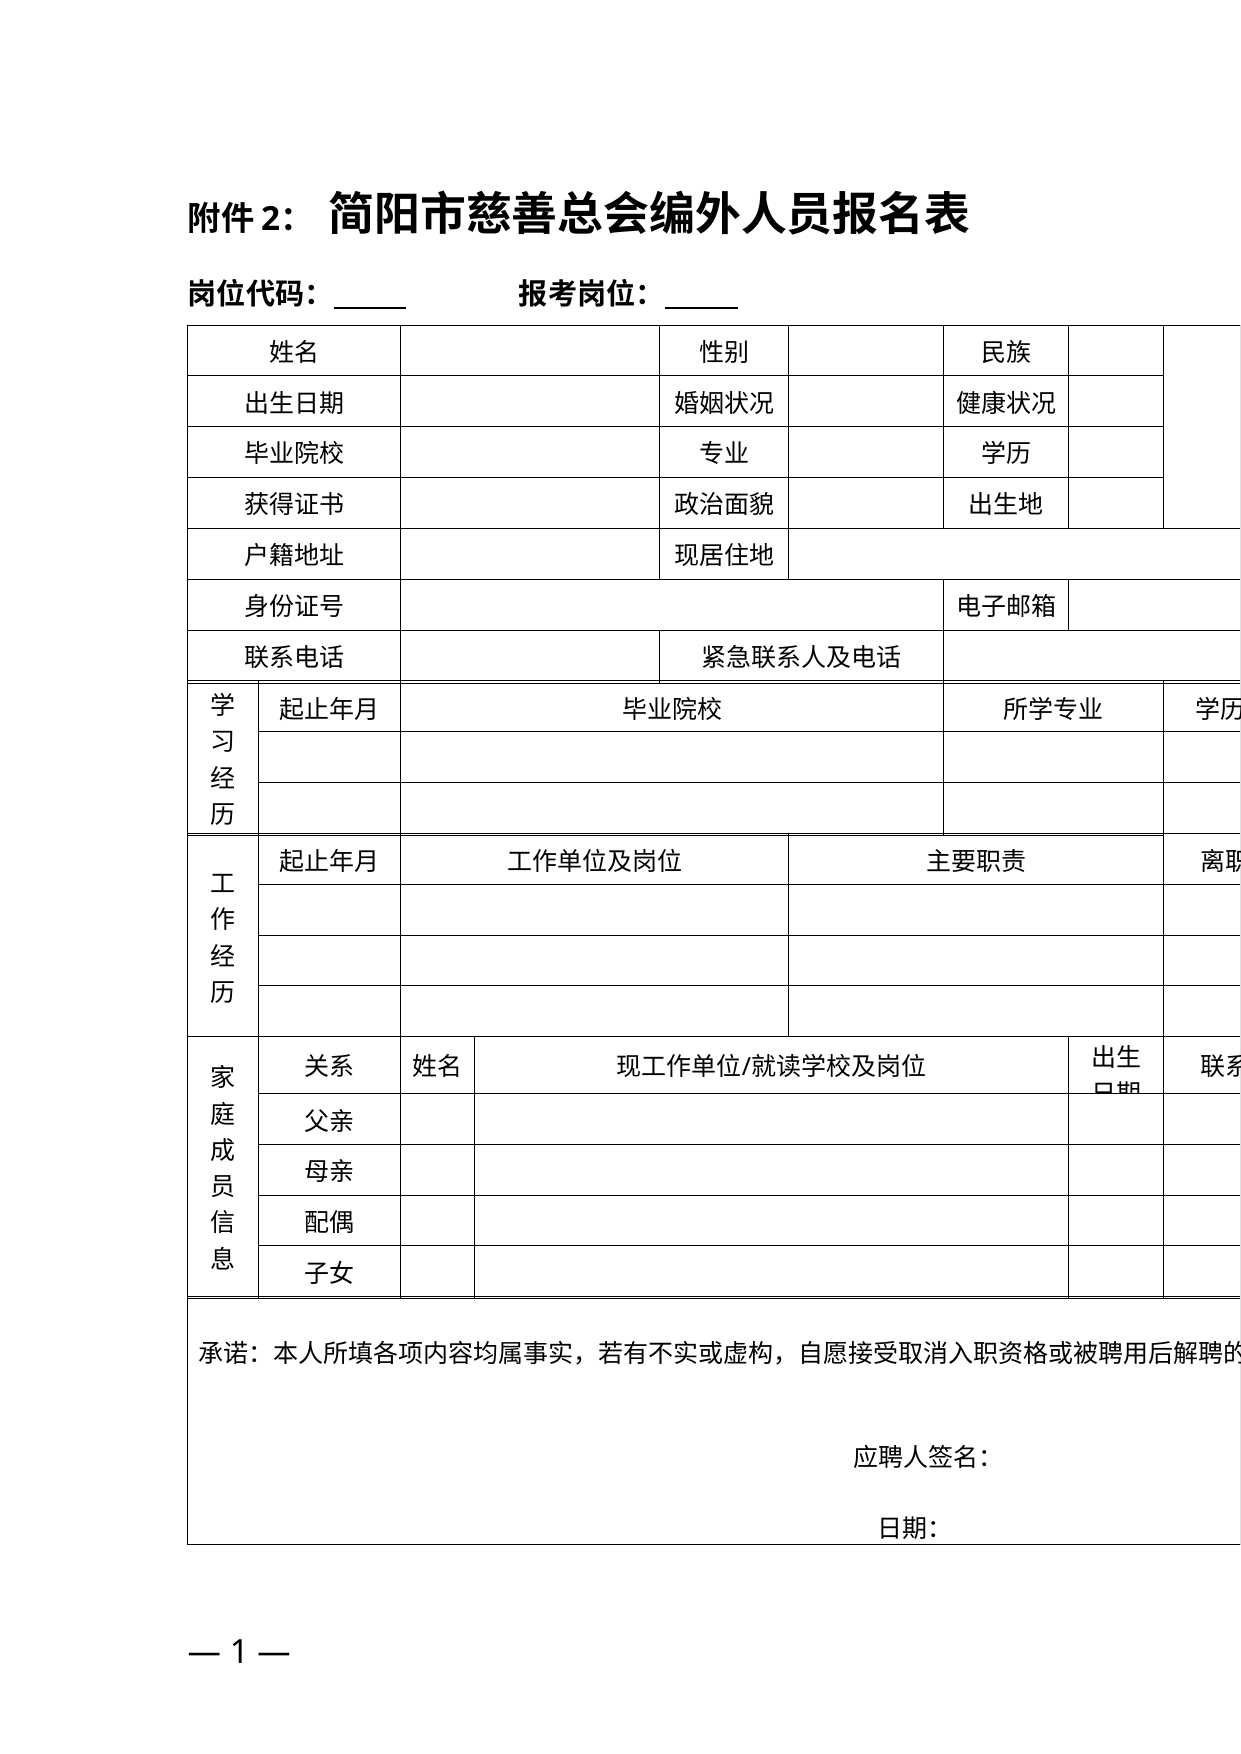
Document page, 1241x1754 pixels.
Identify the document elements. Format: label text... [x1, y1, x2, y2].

table_cell 婚姻状况 [660, 376, 788, 426]
table_cell [1164, 783, 1240, 833]
table_cell 电子邮箱 [944, 580, 1068, 629]
text 岗位代码： 报考岗位： [187, 259, 1053, 324]
table_cell 配偶 [259, 1196, 400, 1245]
table_cell 获得证书 [188, 478, 400, 528]
table_cell [475, 1196, 1068, 1245]
table_cell [259, 885, 400, 934]
table_cell [401, 986, 788, 1036]
table_cell 所学专业 [944, 684, 1163, 731]
table_cell 子女 [259, 1246, 400, 1296]
table_cell [475, 376, 659, 426]
table_cell [401, 1145, 474, 1194]
table_header [475, 326, 659, 375]
table_cell 母亲 [259, 1145, 400, 1194]
table_cell 毕业院校 [188, 427, 400, 477]
table_cell 现工作单位/就读学校及岗位 [475, 1037, 1068, 1093]
table_cell [789, 529, 1240, 579]
table_cell 父亲 [259, 1094, 400, 1144]
table_cell [475, 1094, 1068, 1144]
table_cell [401, 783, 943, 833]
table_cell [1164, 936, 1240, 985]
table_cell [1069, 478, 1163, 528]
table_cell [1164, 986, 1240, 1036]
table_cell 健康状况 [944, 376, 1068, 426]
text 附件2： 简阳市慈善总会编外人员报名表 [187, 162, 1053, 259]
table_cell [789, 376, 943, 426]
table_cell [401, 631, 659, 680]
table_cell [1164, 885, 1240, 934]
table_cell 学习经历 [188, 684, 258, 833]
table_cell [1164, 1145, 1240, 1194]
table_cell 家庭成员 信息 [188, 1037, 258, 1296]
table_cell 身份证号 [188, 580, 400, 629]
table_cell 毕业院校 [401, 684, 943, 731]
table_header [1164, 326, 1240, 528]
table_cell [401, 885, 788, 934]
table_cell [789, 885, 1163, 934]
table_cell 出生日期 [1069, 1037, 1163, 1093]
table_cell 户籍地址 [188, 529, 400, 579]
table_cell 工作单位及岗位 [401, 836, 788, 884]
table_cell [401, 580, 943, 629]
table_cell [475, 1145, 1068, 1194]
table_cell [401, 1094, 474, 1144]
table_cell [944, 631, 1163, 680]
table_cell [944, 783, 1163, 833]
table_header 民族 [944, 326, 1068, 375]
table_cell 起止年月 [259, 684, 400, 731]
table_cell [401, 376, 474, 426]
table_cell [259, 783, 400, 833]
table_cell [1164, 1196, 1240, 1245]
table_cell [789, 478, 943, 528]
table_cell [1164, 1246, 1240, 1296]
table_cell [1163, 631, 1240, 680]
table_cell [789, 427, 943, 477]
table_cell [401, 427, 659, 477]
table_cell 联系方式 [1164, 1037, 1240, 1093]
table_cell 出生地 [944, 478, 1068, 528]
table_cell 紧急联系人及电话 [660, 631, 943, 680]
table_cell 工作经历 [188, 836, 258, 1036]
table_cell [475, 1246, 1068, 1296]
table_cell [401, 1246, 474, 1296]
table_cell 关系 [259, 1037, 400, 1093]
table_cell 起止年月 [259, 836, 400, 884]
table_cell [1069, 1145, 1163, 1194]
table_cell [401, 732, 943, 782]
table_cell 专业 [660, 427, 788, 477]
table_header [1069, 326, 1163, 375]
table_cell 姓名 [401, 1037, 474, 1093]
table_cell [259, 732, 400, 782]
table_cell [1069, 580, 1240, 629]
table_cell [1069, 376, 1163, 426]
table_cell 出生日期 [188, 376, 400, 426]
table_cell [401, 1196, 474, 1245]
table_header [789, 326, 943, 375]
table_cell [1069, 427, 1163, 477]
table_cell [1164, 1094, 1240, 1144]
table_cell 现居住地 [660, 529, 788, 579]
table_cell [401, 936, 788, 985]
table_cell [789, 986, 1163, 1036]
table_cell [401, 529, 659, 579]
table_cell [1069, 1196, 1163, 1245]
table_cell [401, 478, 659, 528]
table_cell [1069, 1094, 1163, 1144]
table_cell [789, 936, 1163, 985]
table_cell 离职原因 [1164, 834, 1240, 884]
table_cell [259, 986, 400, 1036]
table_cell [259, 936, 400, 985]
table_cell 承诺：本人所填各项内容均属事实，若有不实或虚构，自愿接受取消入职资格或被聘用后解聘的后果。 应聘人签名： 日期： [188, 1299, 1240, 1544]
table_cell 学历 [944, 427, 1068, 477]
table_header 姓名 [188, 326, 400, 375]
table_header [401, 326, 474, 375]
table_cell 主要职责 [789, 836, 1163, 884]
table_cell 政治面貌 [660, 478, 788, 528]
table_cell [1069, 1246, 1163, 1296]
table_cell 学历/学位 [1164, 684, 1240, 731]
table_cell 联系电话 [188, 631, 400, 680]
table_header 性别 [660, 326, 788, 375]
table_cell [1164, 732, 1240, 782]
table_cell [944, 732, 1163, 782]
